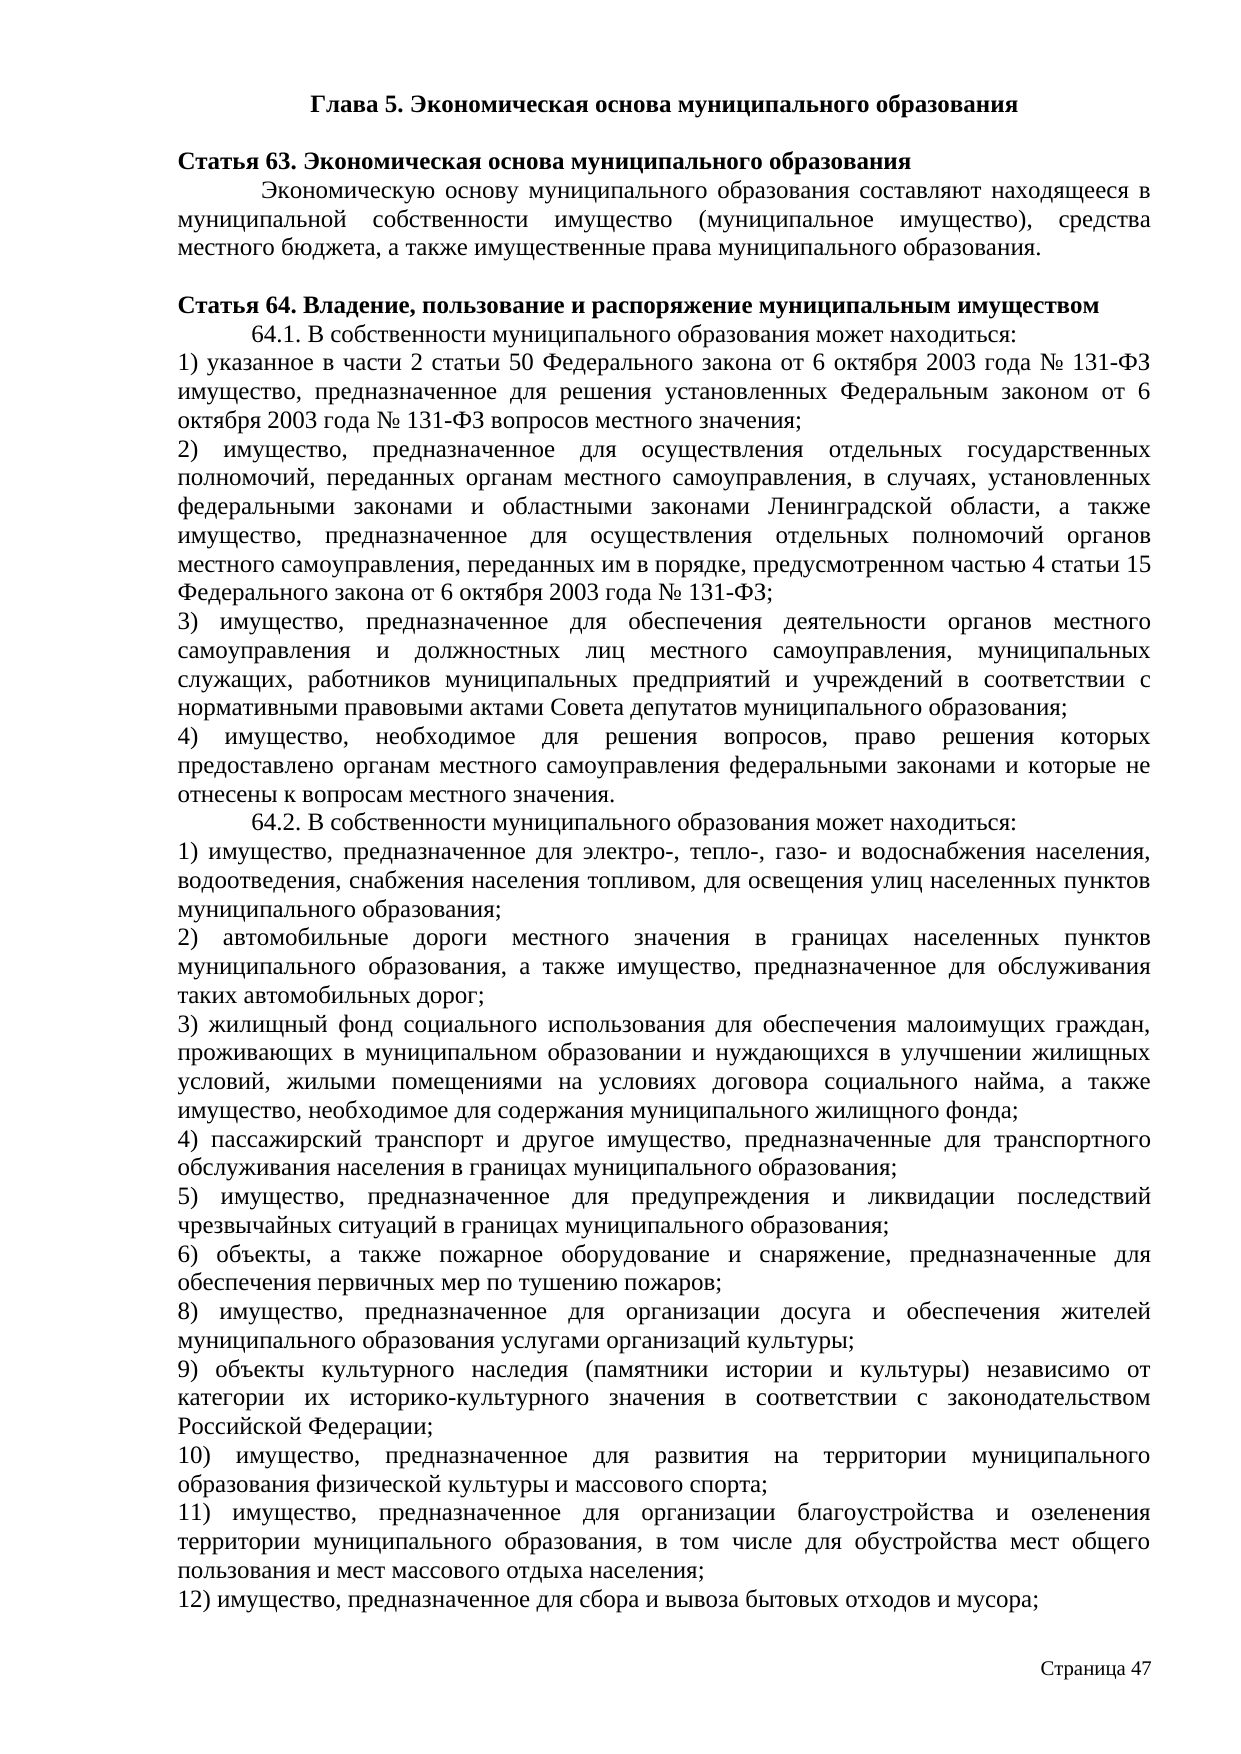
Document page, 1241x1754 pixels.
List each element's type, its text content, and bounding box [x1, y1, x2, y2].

text 6) объекты, а также пожарное оборудование и снаряжение, предназначенные для обеспечения первичных мер по тушению пожаров; [177, 1239, 1152, 1296]
text Экономическую основу муниципального образования составляют находящееся в муниципальной собственности имущество (муниципальное имущество), средства местного бюджета, а также имущественные права муниципального образования. [177, 175, 1152, 261]
text 5) имущество, предназначенное для предупреждения и ликвидации последствий чрезвычайных ситуаций в границах муниципального образования; [177, 1181, 1152, 1239]
text 3) имущество, предназначенное для обеспечения деятельности органов местного самоуправления и должностных лиц местного самоуправления, муниципальных служащих, работников муниципальных предприятий и учреждений в соответствии с нормативными правовыми актами Совета депутатов муниципального образования; [177, 606, 1152, 721]
text 2) имущество, предназначенное для осуществления отдельных государственных полномочий, переданных органам местного самоуправления, в случаях, установленных федеральными законами и областными законами Ленинградской области, а также имущество, предназначенное для осуществления отдельных полномочий органов местного самоуправления, переданных им в порядке, предусмотренном частью 4 статьи 15 Федерального закона от 6 октября 2003 года № 131-ФЗ; [177, 434, 1152, 606]
text Статья 63. Экономическая основа муниципального образования [177, 146, 1152, 175]
text 1) имущество, предназначенное для электро-, тепло-, газо- и водоснабжения населения, водоотведения, снабжения населения топливом, для освещения улиц населенных пунктов муниципального образования; [177, 836, 1152, 922]
text Статья 64. Владение, пользование и распоряжение муниципальным имуществом [177, 290, 1152, 319]
text 11) имущество, предназначенное для организации благоустройства и озеленения территории муниципального образования, в том числе для обустройства мест общего пользования и мест массового отдыха населения; [177, 1497, 1152, 1584]
text 12) имущество, предназначенное для сбора и вывоза бытовых отходов и мусора; [177, 1584, 1152, 1612]
text 1) указанное в части 2 статьи 50 Федерального закона от 6 октября 2003 года № 131-ФЗ имущество, предназначенное для решения установленных Федеральным законом от 6 октября 2003 года № 131-ФЗ вопросов местного значения; [177, 347, 1152, 434]
text 10) имущество, предназначенное для развития на территории муниципального образования физической культуры и массового спорта; [177, 1440, 1152, 1497]
text 64.1. В собственности муниципального образования может находиться: [177, 319, 1152, 347]
text 8) имущество, предназначенное для организации досуга и обеспечения жителей муниципального образования услугами организаций культуры; [177, 1296, 1152, 1354]
text 9) объекты культурного наследия (памятники истории и культуры) независимо от категории их историко-культурного значения в соответствии с законодательством Российской Федерации; [177, 1354, 1152, 1440]
text 64.2. В собственности муниципального образования может находиться: [177, 807, 1152, 836]
text 4) пассажирский транспорт и другое имущество, предназначенные для транспортного обслуживания населения в границах муниципального образования; [177, 1124, 1152, 1181]
text 3) жилищный фонд социального использования для обеспечения малоимущих граждан, проживающих в муниципальном образовании и нуждающихся в улучшении жилищных условий, жилыми помещениями на условиях договора социального найма, а также имущество, необходимое для содержания муниципального жилищного фонда; [177, 1009, 1152, 1124]
text 4) имущество, необходимое для решения вопросов, право решения которых предоставлено органам местного самоуправления федеральными законами и которые не отнесены к вопросам местного значения. [177, 721, 1152, 807]
text 2) автомобильные дороги местного значения в границах населенных пунктов муниципального образования, а также имущество, предназначенное для обслуживания таких автомобильных дорог; [177, 922, 1152, 1009]
text Глава 5. Экономическая основа муниципального образования [177, 89, 1152, 117]
